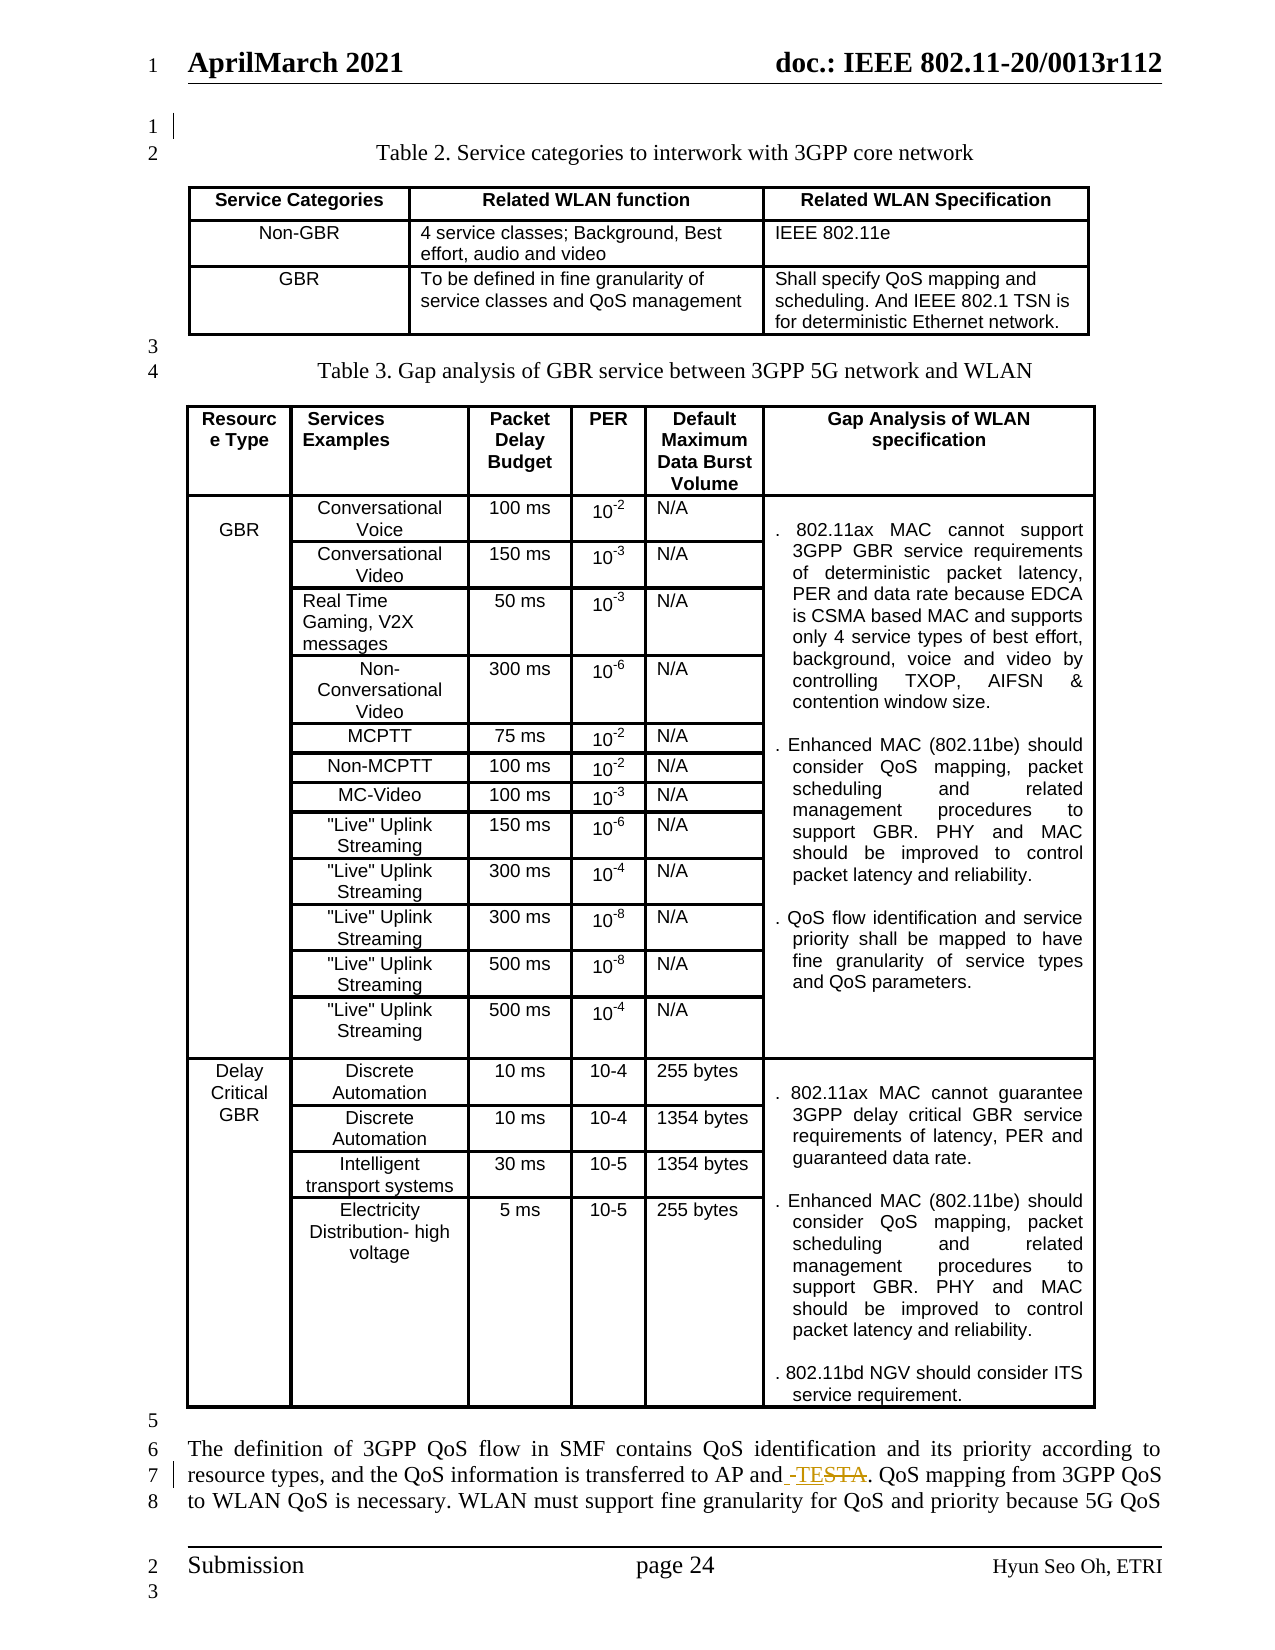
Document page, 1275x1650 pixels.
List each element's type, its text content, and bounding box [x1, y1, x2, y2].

table_cell Non-Conversational Video [293, 657, 467, 722]
table_cell 255 bytes [647, 1060, 762, 1103]
table_cell To be defined in fine granularity of service classes and QoS management [411, 268, 762, 333]
table_cell 300 ms [470, 860, 570, 903]
table_cell N/A [647, 657, 762, 722]
table_header Resource Type [189, 408, 289, 494]
table_header Services Examples [293, 408, 467, 494]
table_cell "Live" Uplink Streaming [293, 860, 467, 903]
table_cell Electricity Distribution- high voltage [293, 1199, 467, 1405]
table_cell 10 ms [470, 1060, 570, 1103]
table_cell Non-MCPTT [293, 755, 467, 781]
table_cell "Live" Uplink Streaming [293, 952, 467, 995]
table_cell "Live" Uplink Streaming [293, 906, 467, 949]
table_cell 75 ms [470, 725, 570, 751]
table_cell N/A [647, 497, 762, 540]
table_cell Conversational Voice [293, 497, 467, 540]
table_cell 30 ms [470, 1153, 570, 1196]
table_cell N/A [647, 784, 762, 810]
table_cell 10-2 [573, 497, 644, 540]
table_cell 10-8 [573, 952, 644, 995]
table_cell 10 ms [470, 1107, 570, 1150]
table_cell N/A [647, 725, 762, 751]
table_cell 10-2 [573, 755, 644, 781]
table_cell 300 ms [470, 657, 570, 722]
table_cell 1354 bytes [647, 1107, 762, 1150]
table_cell 10-4 [573, 860, 644, 903]
table_cell 10-5 [573, 1199, 644, 1405]
table_cell MCPTT [293, 725, 467, 751]
table_cell 300 ms [470, 906, 570, 949]
table_cell 10-4 [573, 1060, 644, 1103]
table_cell 1354 bytes [647, 1153, 762, 1196]
table_cell 10-6 [573, 657, 644, 722]
table_cell Real Time Gaming, V2X messages [293, 590, 467, 654]
table_cell 10-3 [573, 590, 644, 654]
table_cell 100 ms [470, 497, 570, 540]
table_header Related WLAN Specification [765, 189, 1087, 218]
table_cell 10-2 [573, 725, 644, 751]
table_cell 255 bytes [647, 1199, 762, 1405]
table_header Default Maximum Data Burst Volume [647, 408, 762, 494]
table_cell 100 ms [470, 755, 570, 781]
table_header Service Categories [191, 189, 408, 218]
table_cell 10-4 [573, 1107, 644, 1150]
table_cell N/A [647, 755, 762, 781]
table_cell N/A [647, 543, 762, 586]
table_cell GBR [189, 497, 289, 1057]
table_cell 500 ms [470, 999, 570, 1057]
table_cell Discrete Automation [293, 1060, 467, 1103]
table_cell . 802.11ax MAC cannot support 3GPP GBR service requirements of deterministic packet latency, PER and data rate because EDCA is CSMA based MAC and supports only 4 service types of best effort, background, voice and video by controlling TXOP, AIFSN & contention window size. . Enhanced MAC (802.11be) should consider QoS mapping, packet scheduling and related management procedures to support GBR. PHY and MAC should be improved to control packet latency and reliability. . QoS flow identification and service priority shall be mapped to have fine granularity of service types and QoS parameters. [765, 497, 1093, 1057]
table_header Packet Delay Budget [470, 408, 570, 494]
table_cell Intelligent transport systems [293, 1153, 467, 1196]
table_cell 5 ms [470, 1199, 570, 1405]
table_cell 500 ms [470, 952, 570, 995]
table_cell 150 ms [470, 543, 570, 586]
table_cell N/A [647, 999, 762, 1057]
table_cell 4 service classes; Background, Best effort, audio and video [411, 222, 762, 265]
table_cell N/A [647, 860, 762, 903]
table_cell IEEE 802.11e [765, 222, 1087, 265]
table_header PER [573, 408, 644, 494]
table_cell Shall specify QoS mapping and scheduling. And IEEE 802.1 TSN is for deterministic Ethernet network. [765, 268, 1087, 333]
table_cell N/A [647, 590, 762, 654]
table_cell "Live" Uplink Streaming [293, 999, 467, 1057]
table_cell . 802.11ax MAC cannot guarantee 3GPP delay critical GBR service requirements of latency, PER and guaranteed data rate. . Enhanced MAC (802.11be) should consider QoS mapping, packet scheduling and related management procedures to support GBR. PHY and MAC should be improved to control packet latency and reliability. . 802.11bd NGV should consider ITS service requirement. [765, 1060, 1093, 1405]
table_cell 50 ms [470, 590, 570, 654]
table_cell GBR [191, 268, 408, 333]
table_cell Conversational Video [293, 543, 467, 586]
table_cell N/A [647, 906, 762, 949]
table_cell 10-5 [573, 1153, 644, 1196]
table_cell N/A [647, 952, 762, 995]
table_header Gap Analysis of WLAN specification [765, 408, 1093, 494]
table_cell 150 ms [470, 814, 570, 857]
table_cell 100 ms [470, 784, 570, 810]
table_cell 10-8 [573, 906, 644, 949]
table_cell N/A [647, 814, 762, 857]
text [187, 1435, 1162, 1514]
table_cell 10-6 [573, 814, 644, 857]
table_cell 10-3 [573, 784, 644, 810]
table_cell 10-3 [573, 543, 644, 586]
table_cell Non-GBR [191, 222, 408, 265]
table_cell Delay Critical GBR [189, 1060, 289, 1405]
table_cell Discrete Automation [293, 1107, 467, 1150]
table_header Related WLAN function [411, 189, 762, 218]
table_cell MC-Video [293, 784, 467, 810]
table_cell "Live" Uplink Streaming [293, 814, 467, 857]
table_cell 10-4 [573, 999, 644, 1057]
